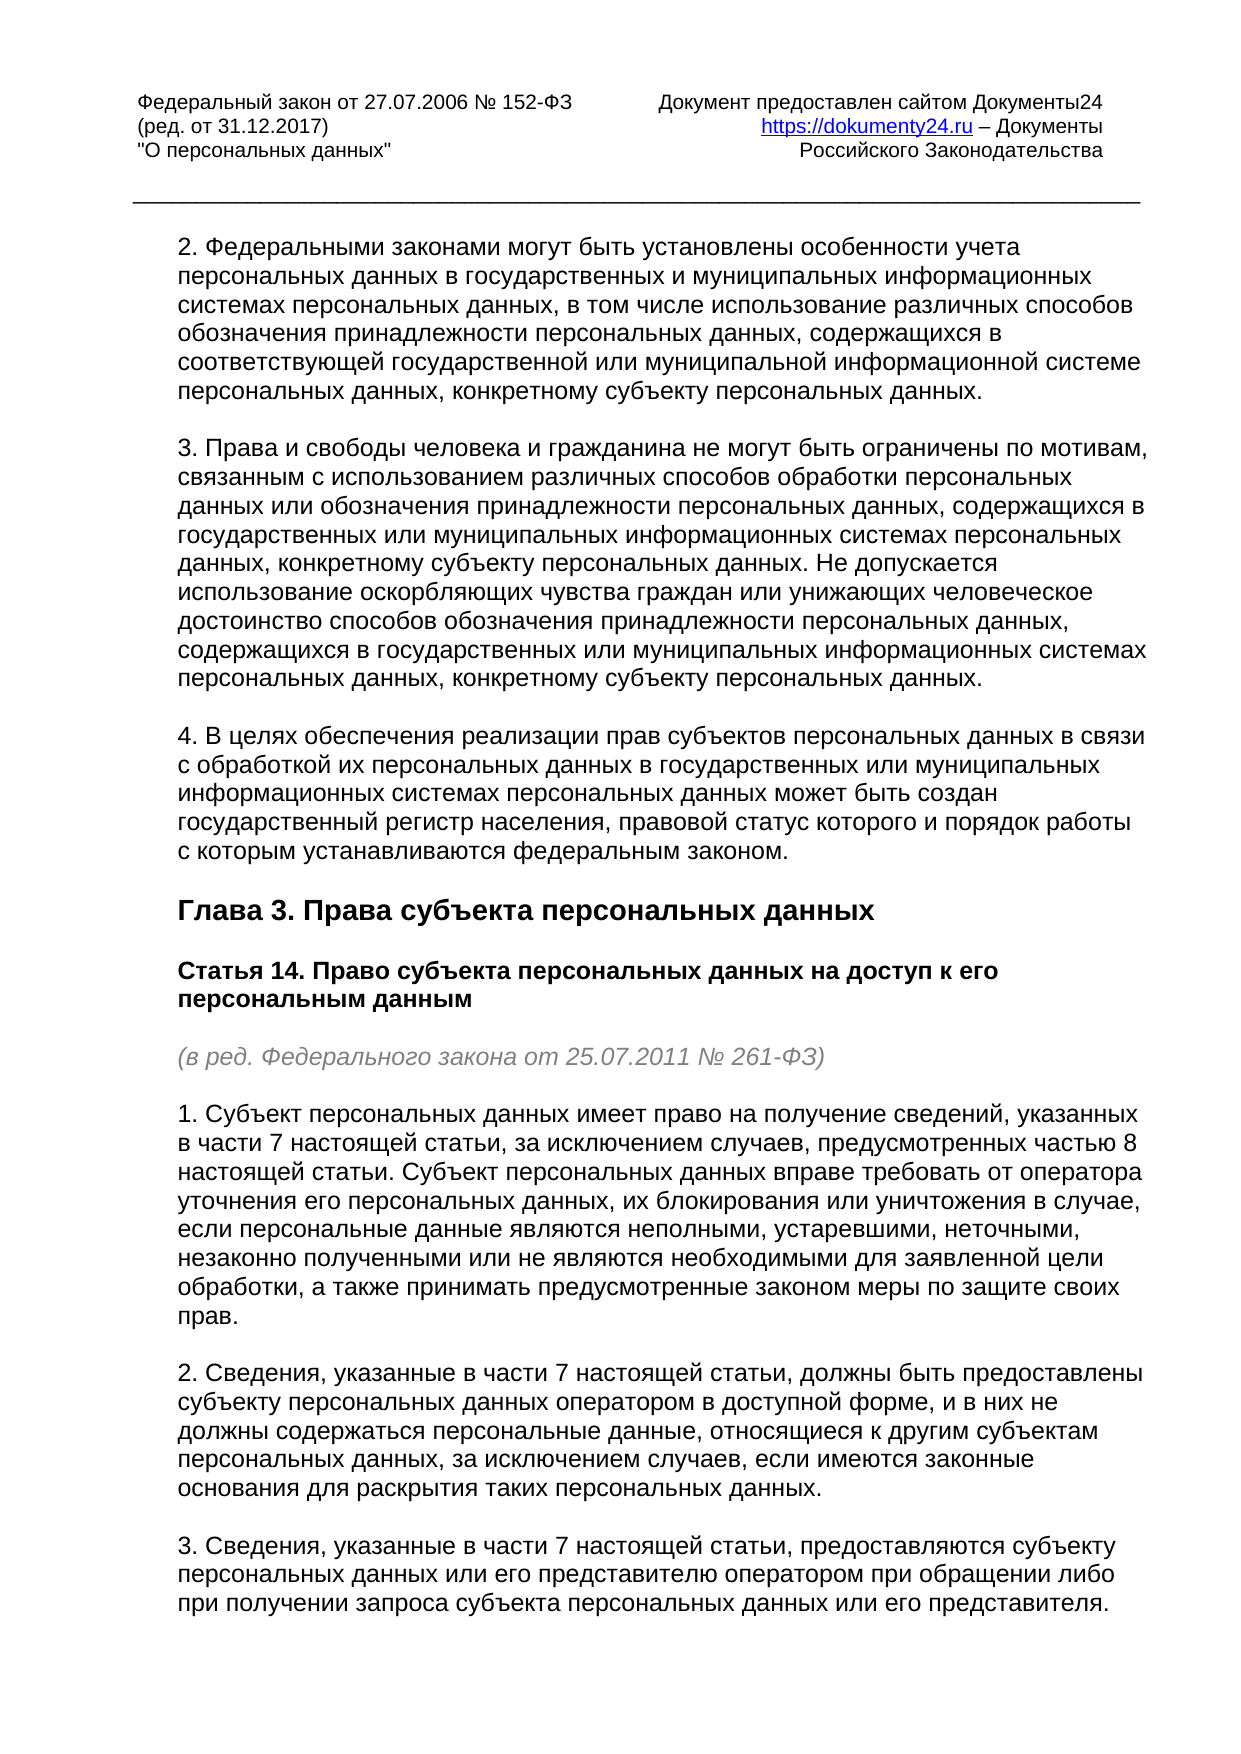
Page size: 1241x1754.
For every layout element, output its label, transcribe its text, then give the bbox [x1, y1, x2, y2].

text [177, 1531, 1152, 1617]
text 4. В целях обеспечения реализации прав субъектов персональных данных в связи с обработкой их персональных данных в государственных или муниципальных информационных системах персональных данных может быть создан государственный регистр населения, правовой статус которого и порядок работы с которым устанавливаются федеральным законом. [177, 721, 1152, 864]
text Глава 3. Права субъекта персональных данных [177, 893, 1152, 927]
text Статья 14. Право субъекта персональных данных на доступ к его персональным данным [177, 956, 1152, 1013]
text 2. Сведения, указанные в части 7 настоящей статьи, должны быть предоставлены субъекту персональных данных оператором в доступной форме, и в них не должны содержаться персональные данные, относящиеся к другим субъектам персональных данных, за исключением случаев, если имеются законные основания для раскрытия таких персональных данных. [177, 1358, 1152, 1502]
text 1. Субъект персональных данных имеет право на получение сведений, указанных в части 7 настоящей статьи, за исключением случаев, предусмотренных частью 8 настоящей статьи. Субъект персональных данных вправе требовать от оператора уточнения его персональных данных, их блокирования или уничтожения в случае, если персональные данные являются неполными, устаревшими, неточными, незаконно полученными или не являются необходимыми для заявленной цели обработки, а также принимать предусмотренные законом меры по защите своих прав. [177, 1099, 1152, 1329]
text 3. Права и свободы человека и гражданина не могут быть ограничены по мотивам, связанным с использованием различных способов обработки персональных данных или обозначения принадлежности персональных данных, содержащихся в государственных или муниципальных информационных системах персональных данных, конкретному субъекту персональных данных. Не допускается использование оскорбляющих чувства граждан или унижающих человеческое достоинство способов обозначения принадлежности персональных данных, содержащихся в государственных или муниципальных информационных системах персональных данных, конкретному субъекту персональных данных. [177, 433, 1152, 692]
text (в ред. Федерального закона от 25.07.2011 № 261-ФЗ) [177, 1042, 1152, 1071]
text 2. Федеральными законами могут быть установлены особенности учета персональных данных в государственных и муниципальных информационных системах персональных данных, в том числе использование различных способов обозначения принадлежности персональных данных, содержащихся в соответствующей государственной или муниципальной информационной системе персональных данных, конкретному субъекту персональных данных. [177, 232, 1152, 404]
